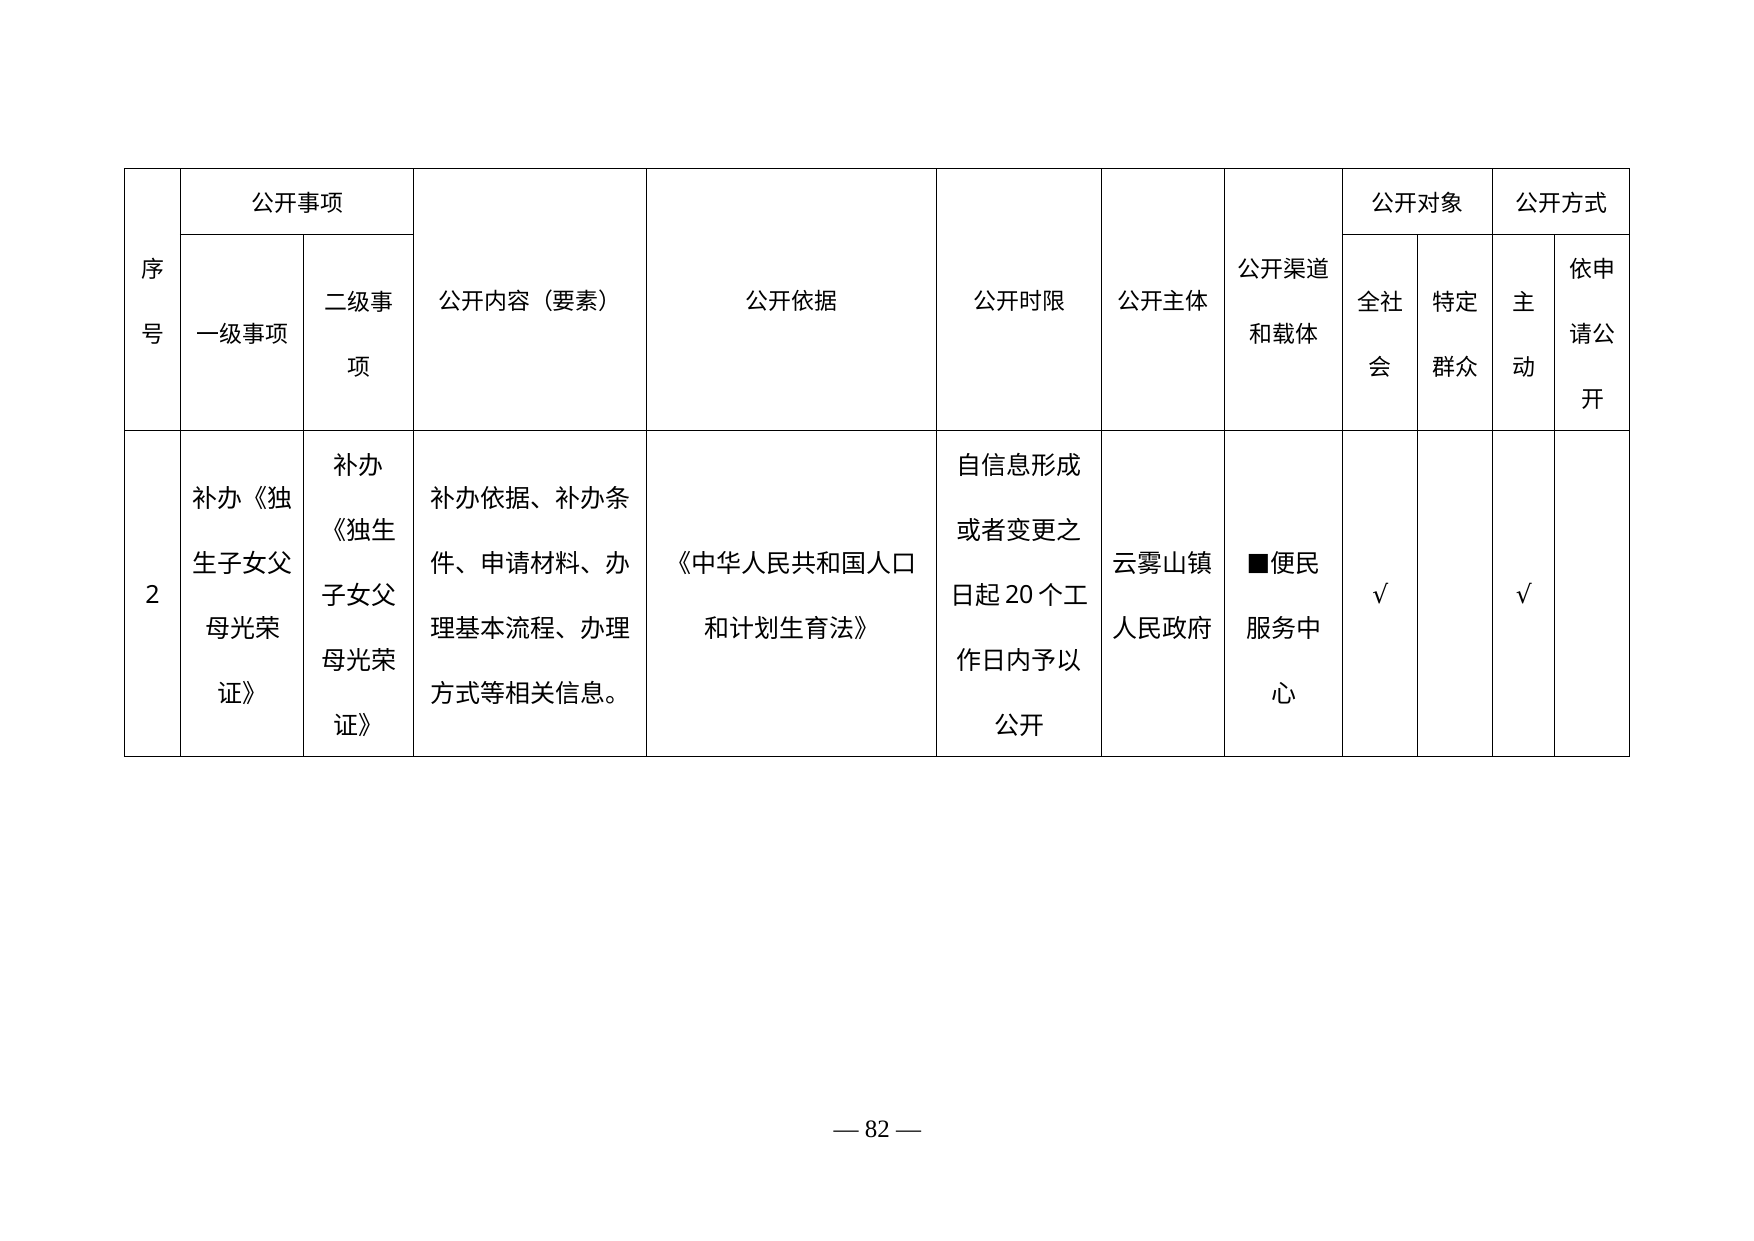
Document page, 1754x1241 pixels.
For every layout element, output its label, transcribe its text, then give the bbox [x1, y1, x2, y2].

table_cell 补办《独生子女父母光荣证》 [181, 431, 303, 756]
table_cell 补办《独生子女父母光荣证》 [304, 431, 413, 756]
table_cell 补办依据、补办条件、申请材料、办理基本流程、办理方式等相关信息。 [414, 431, 646, 756]
table_cell [1418, 431, 1492, 756]
table_cell √ [1343, 431, 1417, 756]
table_header 公开时限 [937, 169, 1101, 430]
table_cell [1555, 431, 1629, 756]
table_header 公开主体 [1102, 169, 1224, 430]
table_header 公开内容（要素） [414, 169, 646, 430]
table_cell 《中华人民共和国人口和计划生育法》 [647, 431, 936, 756]
table_header 序号 [125, 169, 180, 430]
table_cell √ [1493, 431, 1554, 756]
table_cell 2 [125, 431, 180, 756]
table_cell 主动 [1493, 235, 1554, 430]
table_cell 特定群众 [1418, 235, 1492, 430]
table_cell 依申请公开 [1555, 235, 1629, 430]
table_cell 云雾山镇人民政府 [1102, 431, 1224, 756]
table_header 公开对象 [1343, 169, 1492, 234]
table_cell 自信息形成或者变更之日起20个工作日内予以公开 [937, 431, 1101, 756]
table_cell 全社会 [1343, 235, 1417, 430]
table_header 公开方式 [1493, 169, 1629, 234]
table_header 公开渠道和载体 [1225, 169, 1342, 430]
table_cell 一级事项 [181, 235, 303, 430]
table_cell 二级事项 [304, 235, 413, 430]
table_cell ■便民服务中心 [1225, 431, 1342, 756]
table_header 公开事项 [181, 169, 413, 234]
table_header 公开依据 [647, 169, 936, 430]
